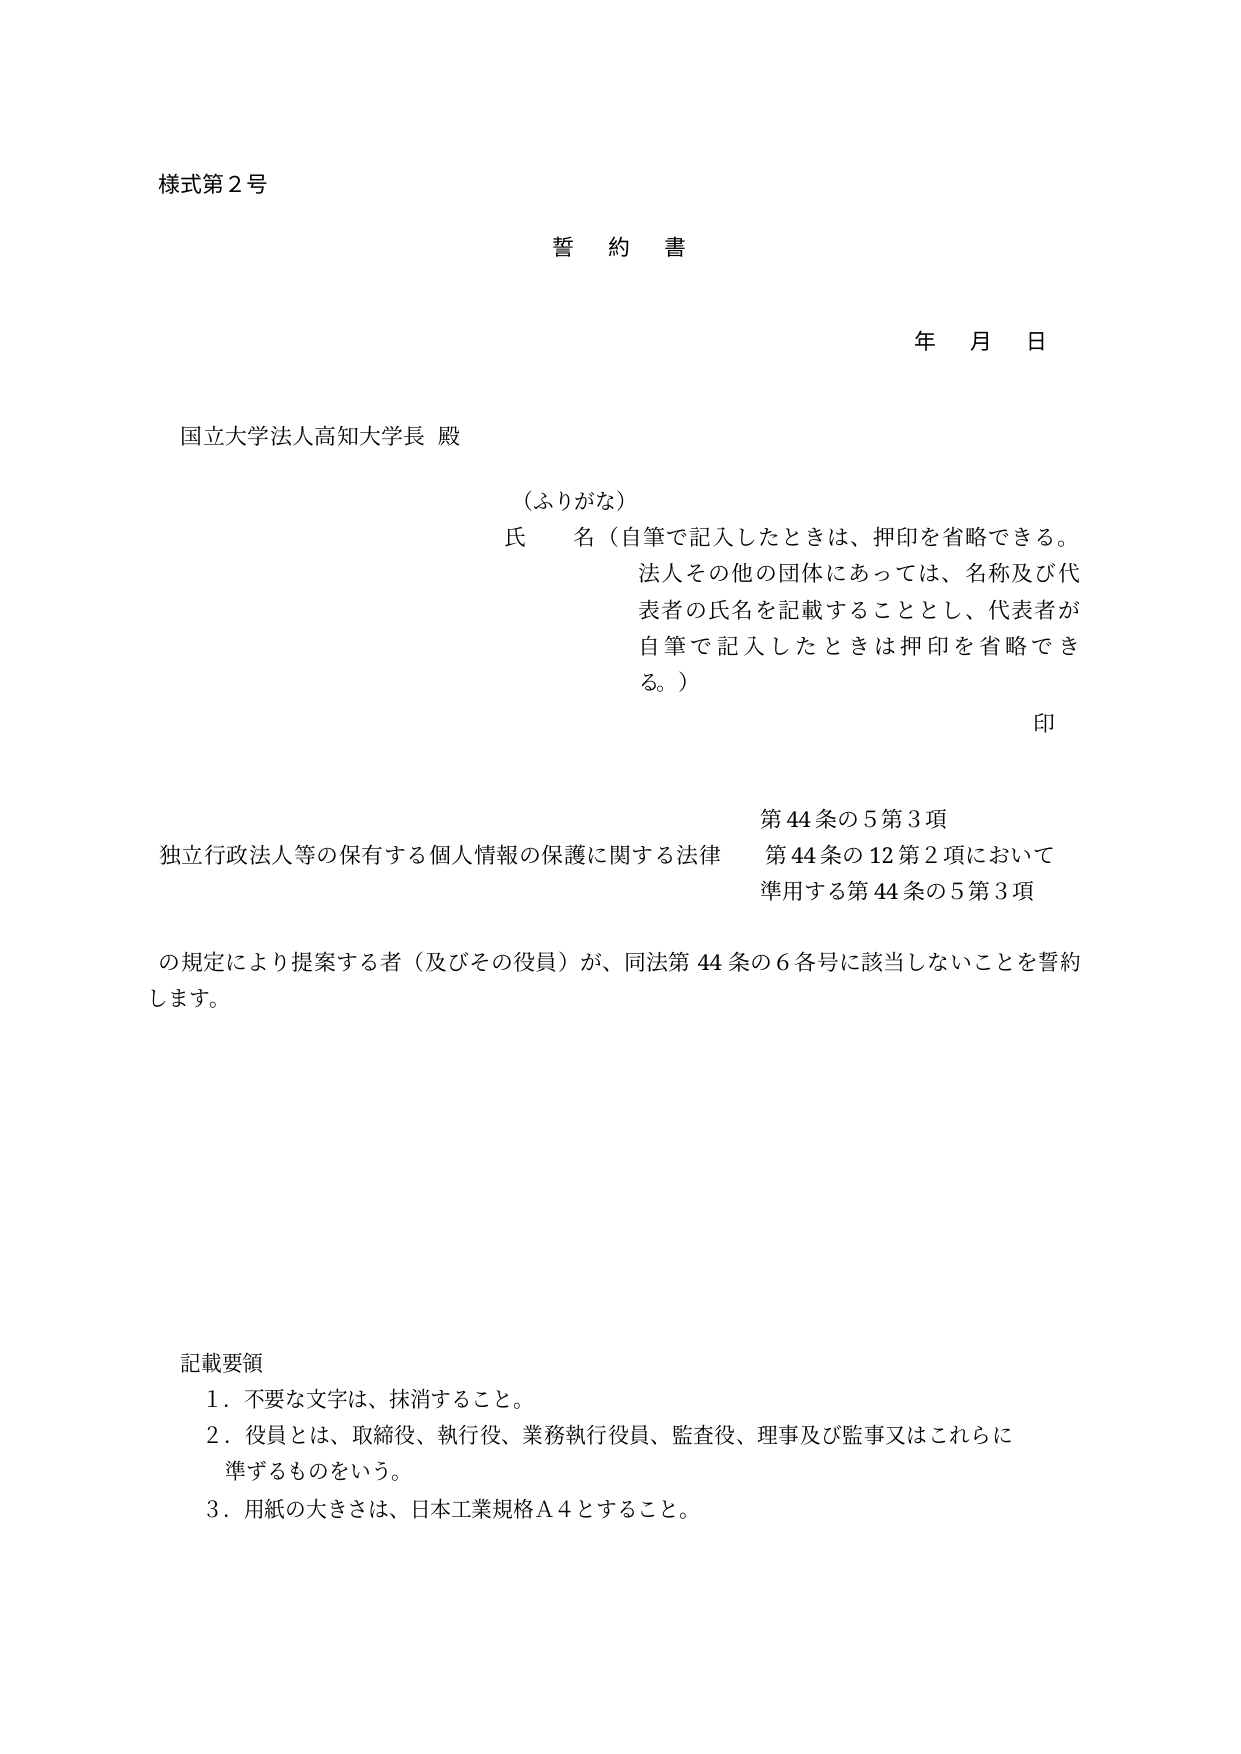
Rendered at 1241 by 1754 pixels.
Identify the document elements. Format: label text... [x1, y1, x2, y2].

text （ふりがな） [148, 484, 1002, 516]
text 準用する第44条の５第３項 [148, 874, 1092, 906]
text 様式第２号 [158, 169, 1092, 199]
text 国立大学法人高知大学長 殿 [181, 419, 1092, 451]
text 記載要領 [181, 1346, 1092, 1378]
text 印 [171, 706, 1081, 737]
text 第44条の５第３項 [148, 802, 1092, 834]
text 氏 名（自筆で記入したときは、押印を省略できる。法人その他の団体にあっては、名称及び代表者の氏名を記載することとし、代表者が自筆で記入したときは押印を省略できる。） [504, 521, 1081, 697]
text の規定により提案する者（及びその役員）が、同法第 44 条の６各号に該当しないことを誓約します。 [148, 945, 1081, 1013]
text 独立行政法人等の保有する個人情報の保護に関する法律 第44条の12第２項において [148, 838, 1092, 870]
text １．不要な文字は、抹消すること。 [203, 1382, 1092, 1414]
text ３．用紙の大きさは、日本工業規格Ａ４とすること。 [203, 1492, 1092, 1523]
text 年 月 日 [148, 326, 1047, 356]
text 誓 約 書 [148, 232, 1091, 262]
text ２．役員とは、取締役、執行役、業務執行役員、監査役、理事及び監事又はこれらに 準ずるものをいう。 [203, 1418, 1047, 1486]
